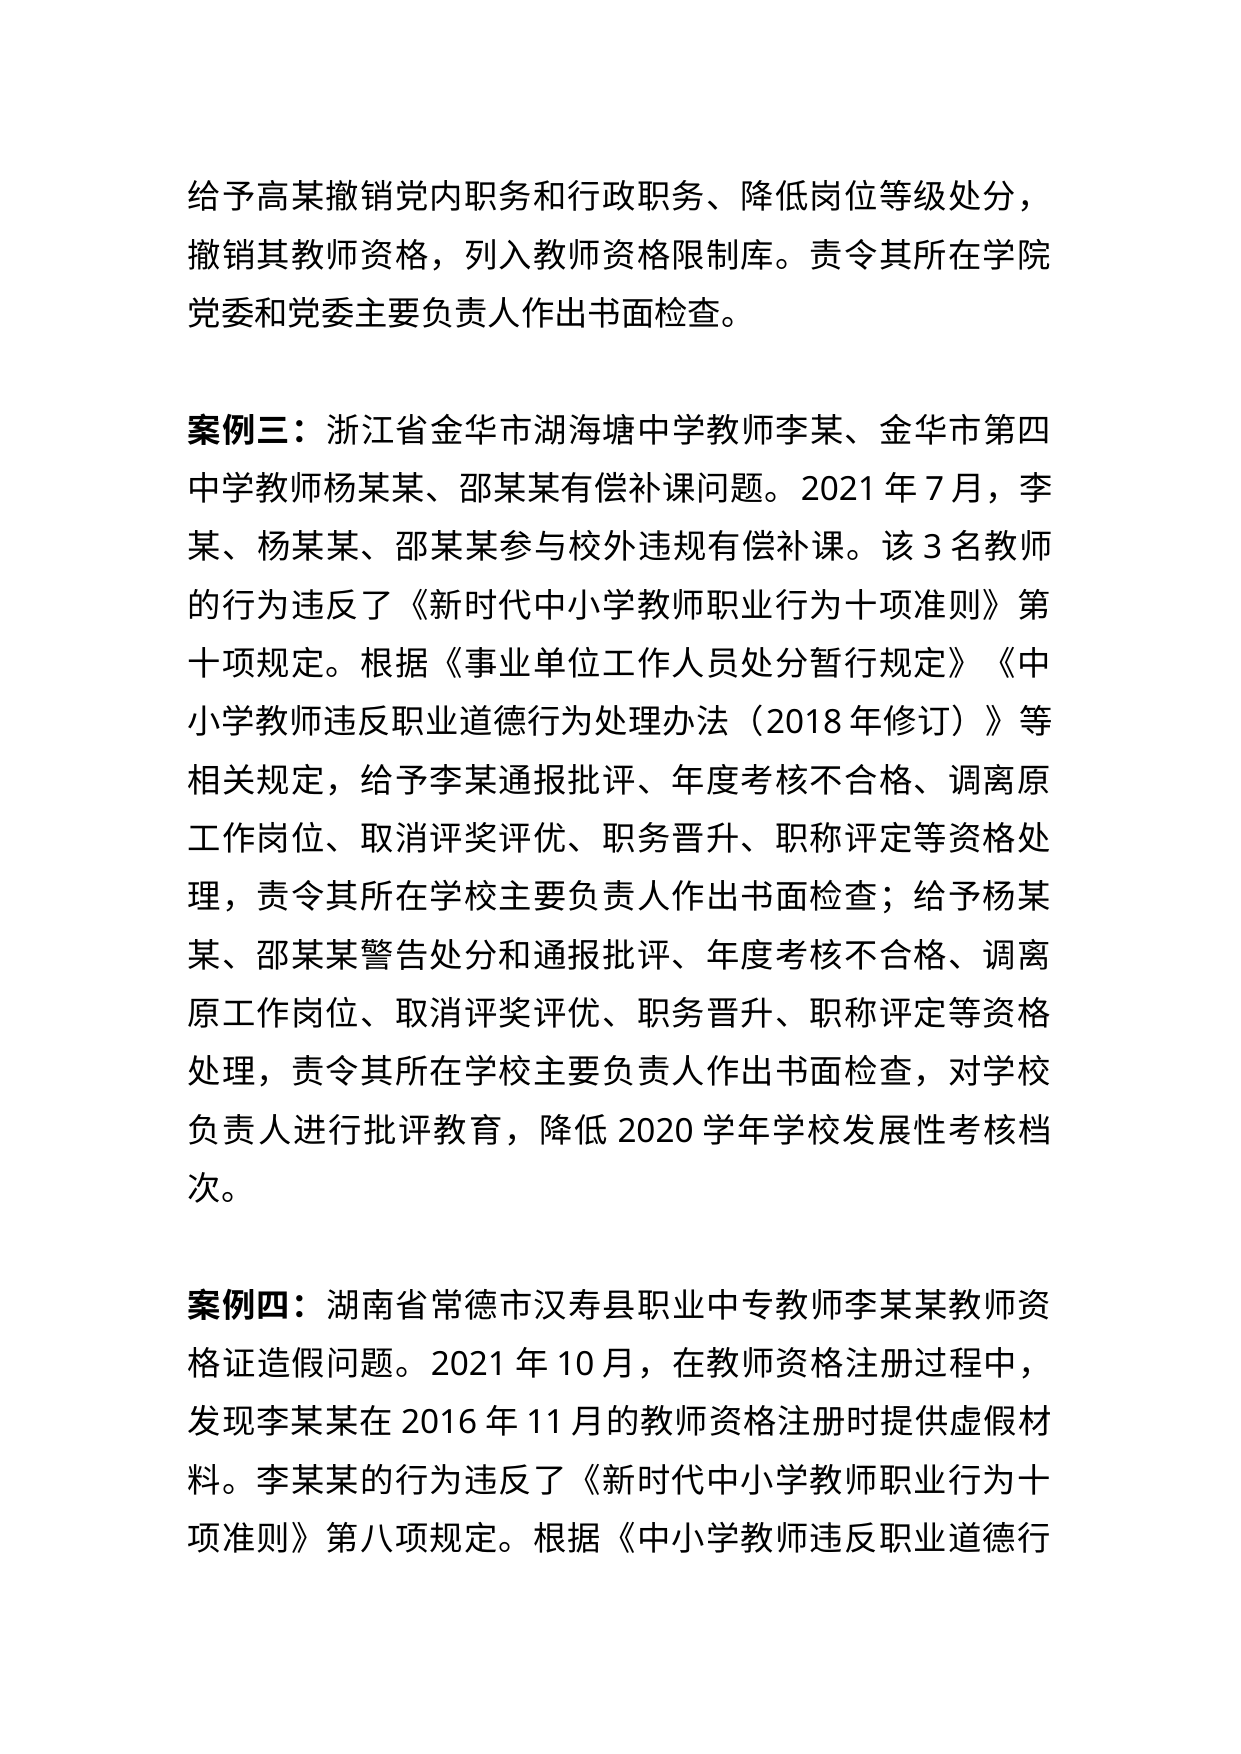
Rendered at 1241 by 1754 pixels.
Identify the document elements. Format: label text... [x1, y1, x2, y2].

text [187, 162, 1053, 337]
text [187, 1270, 1053, 1562]
text 案例三：浙江省金华市湖海塘中学教师李某、金华市第四中学教师杨某某、邵某某有偿补课问题。2021年7月，李某、杨某某、邵某某参与校外违规有偿补课。该3名教师的行为违反了《新时代中小学教师职业行为十项准则》第十项规定。根据《事业单位工作人员处分暂行规定》《中小学教师违反职业道德行为处理办法（2018年修订）》等相关规定，给予李某通报批评、年度考核不合格、调离原工作岗位、取消评奖评优、职务晋升、职称评定等资格处理，责令其所在学校主要负责人作出书面检查；给予杨某某、邵某某警告处分和通报批评、年度考核不合格、调离原工作岗位、取消评奖评优、职务晋升、职称评定等资格处理，责令其所在学校主要负责人作出书面检查，对学校负责人进行批评教育，降低2020学年学校发展性考核档次。 [187, 395, 1053, 1212]
